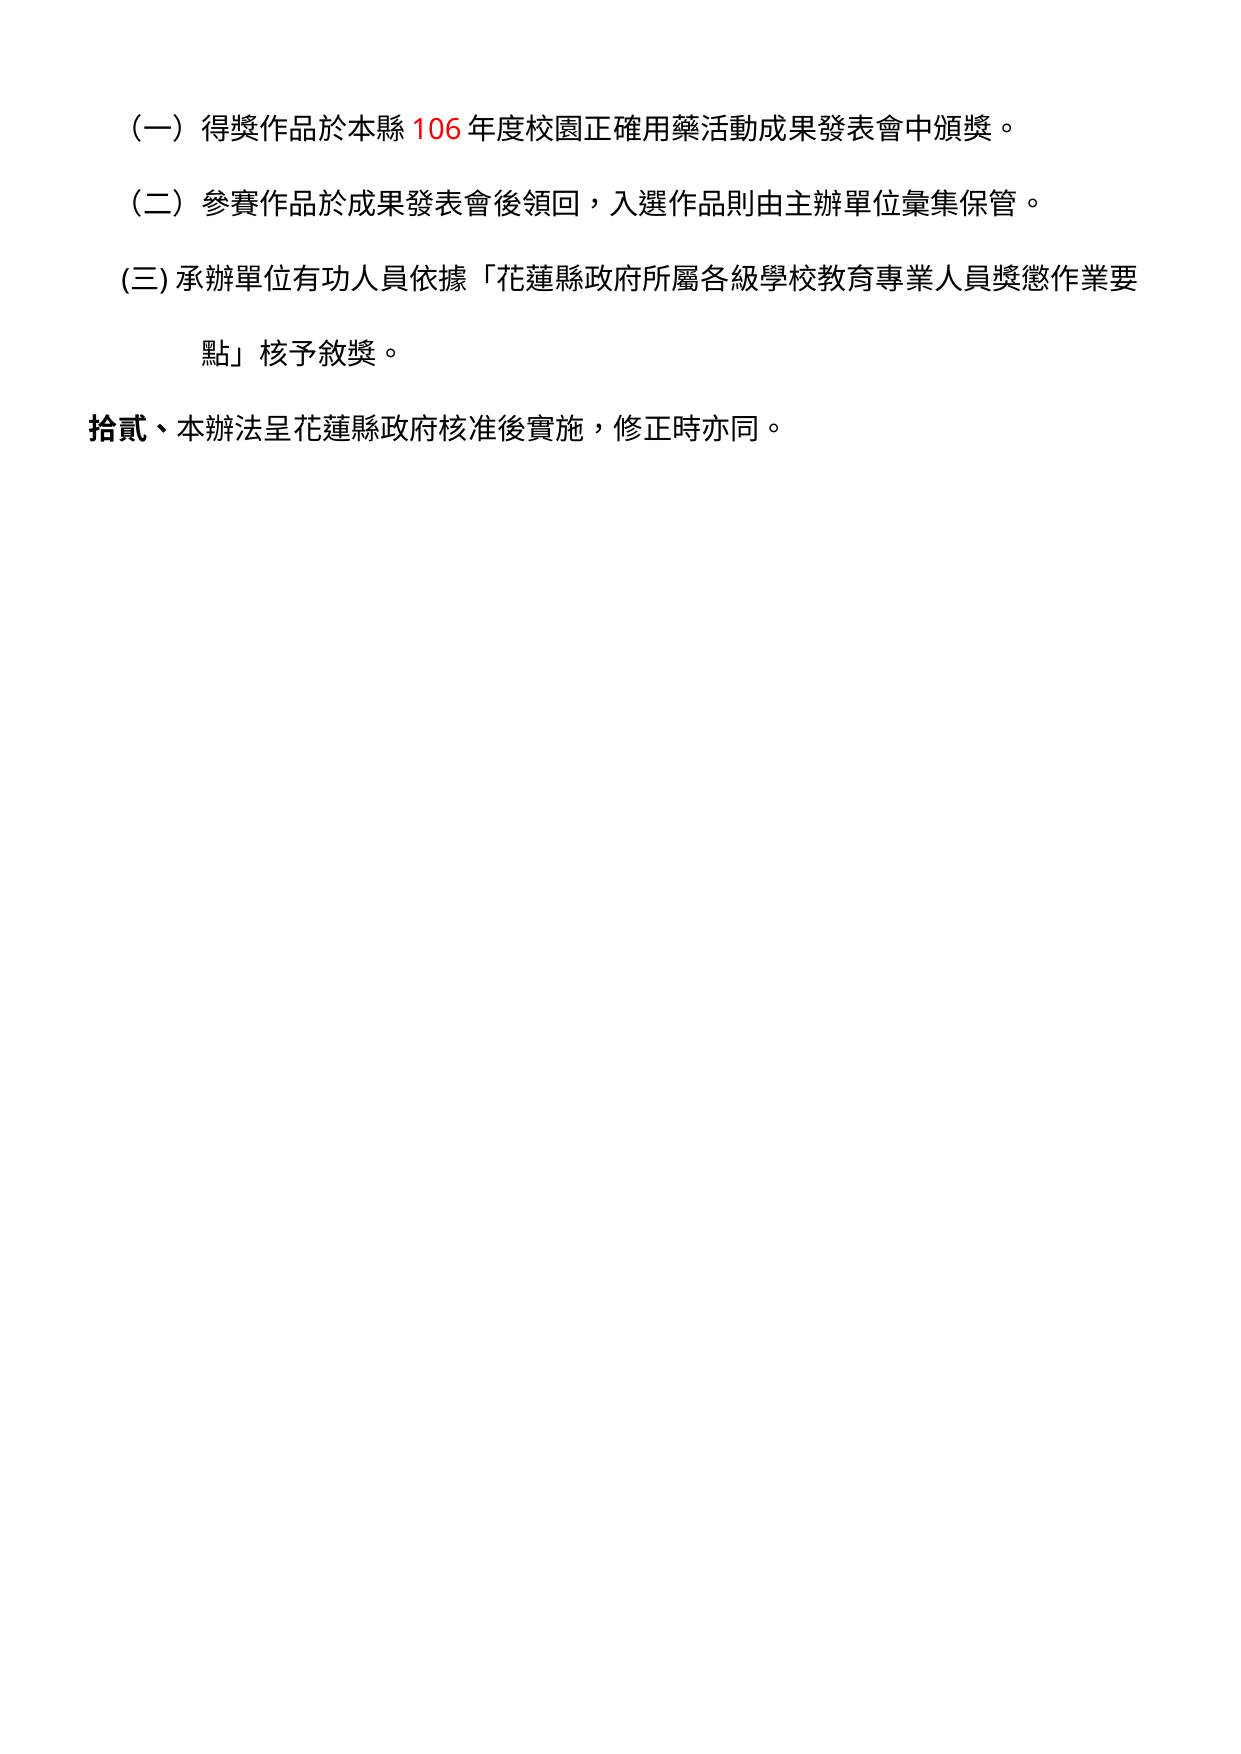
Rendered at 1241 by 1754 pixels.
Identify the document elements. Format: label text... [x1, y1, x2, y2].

text (三) 承辦單位有功人員依據「花蓮縣政府所屬各級學校教育專業人員獎懲作業要點」核予敘獎。 [114, 239, 1152, 389]
text 拾貳、本辦法呈花蓮縣政府核准後實施，修正時亦同。 [89, 389, 1152, 464]
text （二）參賽作品於成果發表會後領回，入選作品則由主辦單位彙集保管。 [114, 164, 1152, 239]
text （一）得獎作品於本縣106年度校園正確用藥活動成果發表會中頒獎。 [114, 89, 1152, 164]
